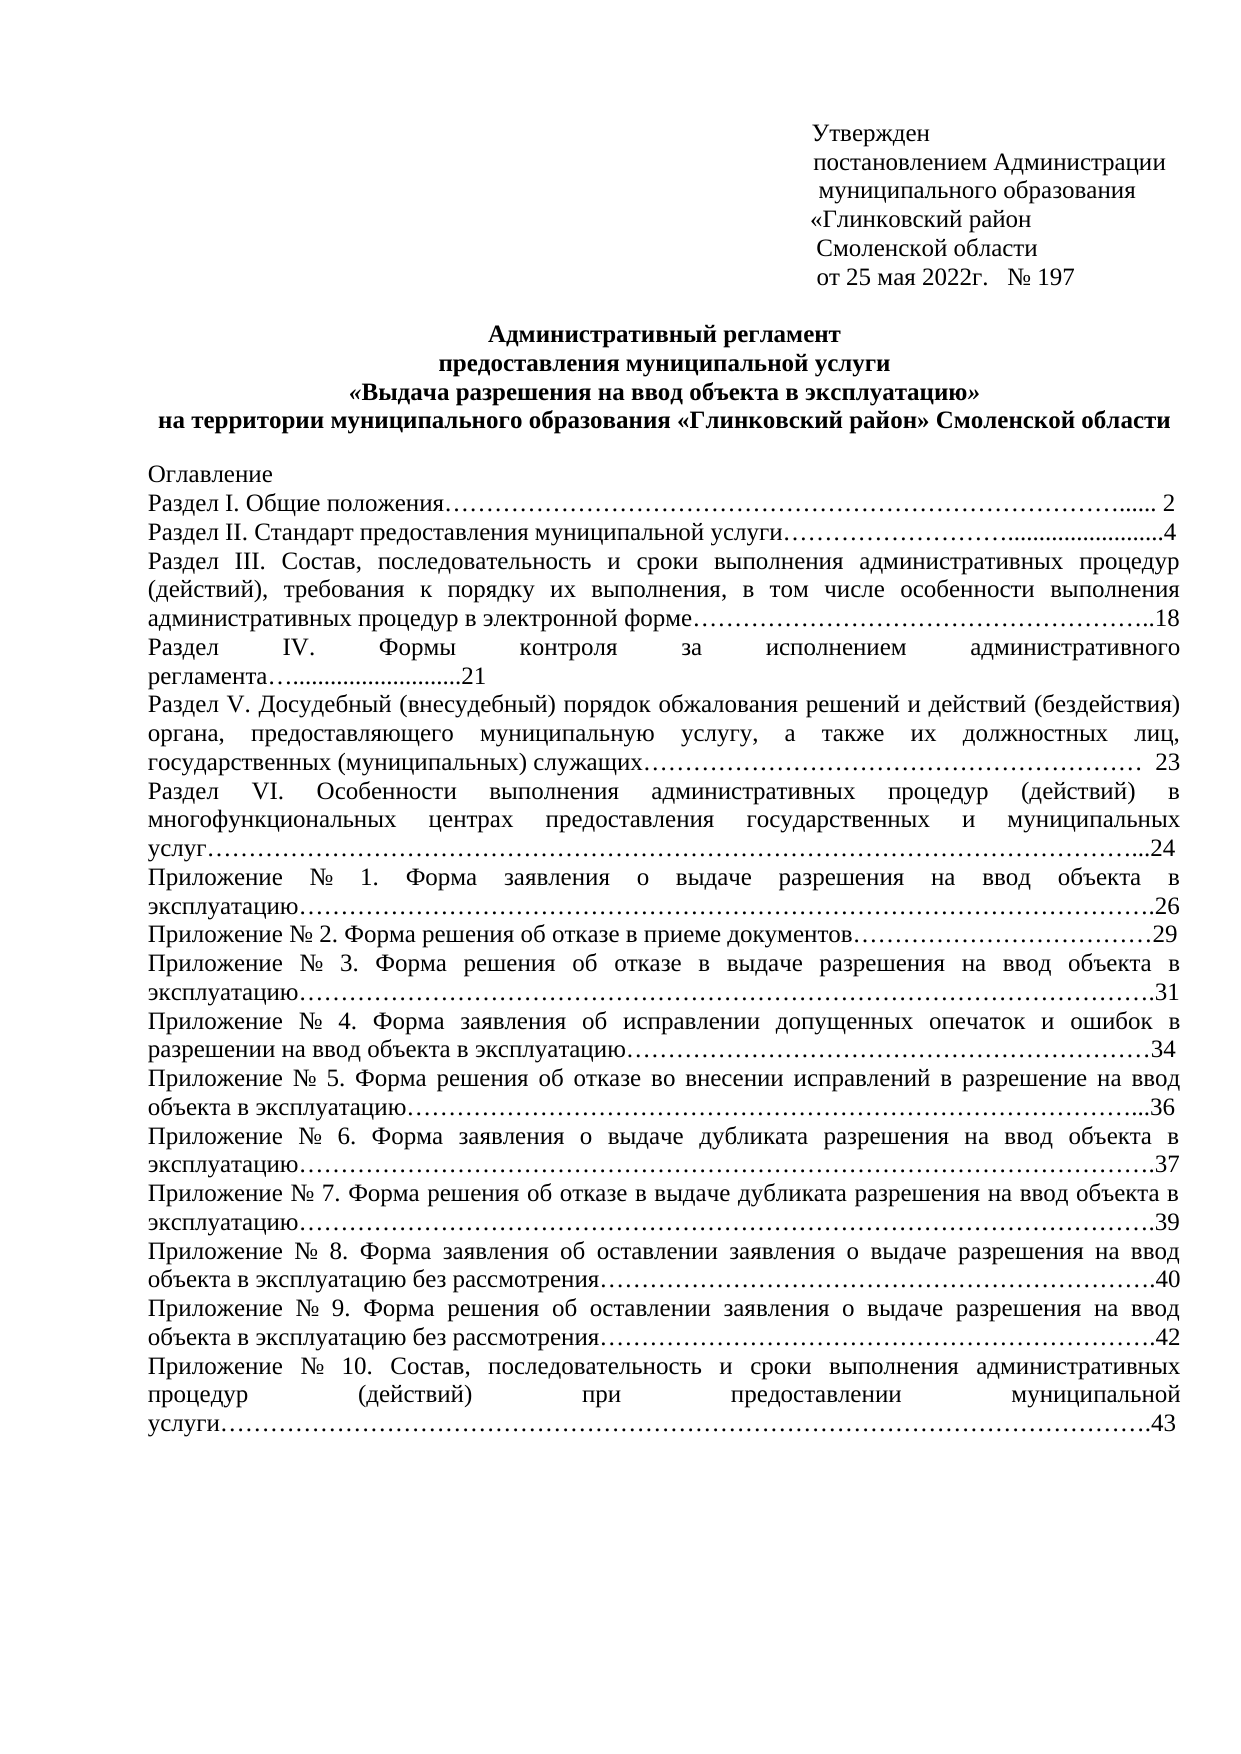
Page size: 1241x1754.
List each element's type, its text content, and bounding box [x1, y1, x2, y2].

text Административный регламент [148, 319, 1181, 348]
text «Глинковский район [148, 204, 1181, 233]
text от 25 мая 2022г. № 197 [148, 262, 1181, 291]
text Раздел VI. Особенности выполнения административных процедур (действий) в многофункциональных центрах предоставления государственных и муниципальных услуг…………………………………………………………………………………………………...24 [148, 776, 1181, 862]
text предоставления муниципальной услуги [148, 348, 1181, 377]
text Приложение № 8. Форма заявления об оставлении заявления о выдаче разрешения на ввод объекта в эксплуатацию без рассмотрения………………………………………………………….40 [148, 1236, 1181, 1293]
text Раздел I. Общие положения………………………………………………………………………...... 2 [148, 488, 1181, 517]
text Утвержден [148, 118, 1181, 147]
text Приложение № 2. Форма решения об отказе в приеме документов………………………………29 [148, 919, 1181, 948]
text муниципального образования [148, 176, 1181, 204]
text на территории муниципального образования «Глинковский район» Смоленской области [148, 406, 1181, 434]
text Приложение № 5. Форма решения об отказе во внесении исправлений в разрешение на ввод объекта в эксплуатацию……………………………………………………………………………...36 [148, 1063, 1181, 1121]
text Приложение № 10. Состав, последовательность и сроки выполнения административных процедур (действий) при предоставлении муниципальной услуги………………………………………………………………………………………………….43 [148, 1351, 1181, 1437]
text Приложение № 4. Форма заявления об исправлении допущенных опечаток и ошибок в разрешении на ввод объекта в эксплуатацию………………………………………………………34 [148, 1006, 1181, 1063]
text Раздел IV. Формы контроля за исполнением административного регламента…...........................21 [148, 632, 1181, 689]
text «Выдача разрешения на ввод объекта в эксплуатацию» [148, 377, 1181, 406]
text Оглавление [148, 459, 1181, 488]
text Раздел V. Досудебный (внесудебный) порядок обжалования решений и действий (бездействия) органа, предоставляющего муниципальную услугу, а также их должностных лиц, государственных (муниципальных) служащих…………………………………………………… 23 [148, 689, 1181, 776]
text Приложение № 3. Форма решения об отказе в выдаче разрешения на ввод объекта в эксплуатацию………………………………………………………………………………………….31 [148, 948, 1181, 1006]
text Раздел II. Стандарт предоставления муниципальной услуги……………………….........................4 [148, 517, 1181, 546]
text постановлением Администрации [148, 147, 1181, 176]
text Раздел III. Состав, последовательность и сроки выполнения административных процедур (действий), требования к порядку их выполнения, в том числе особенности выполнения административных процедур в электронной форме………………………………………………..18 [148, 546, 1181, 632]
text Приложение № 9. Форма решения об оставлении заявления о выдаче разрешения на ввод объекта в эксплуатацию без рассмотрения………………………………………………………….42 [148, 1293, 1181, 1351]
text Приложение № 1. Форма заявления о выдаче разрешения на ввод объекта в эксплуатацию………………………………………………………………………………………….26 [148, 862, 1181, 919]
text Приложение № 7. Форма решения об отказе в выдаче дубликата разрешения на ввод объекта в эксплуатацию………………………………………………………………………………………….39 [148, 1178, 1181, 1236]
text Смоленской области [148, 233, 1181, 262]
text Приложение № 6. Форма заявления о выдаче дубликата разрешения на ввод объекта в эксплуатацию………………………………………………………………………………………….37 [148, 1121, 1181, 1178]
